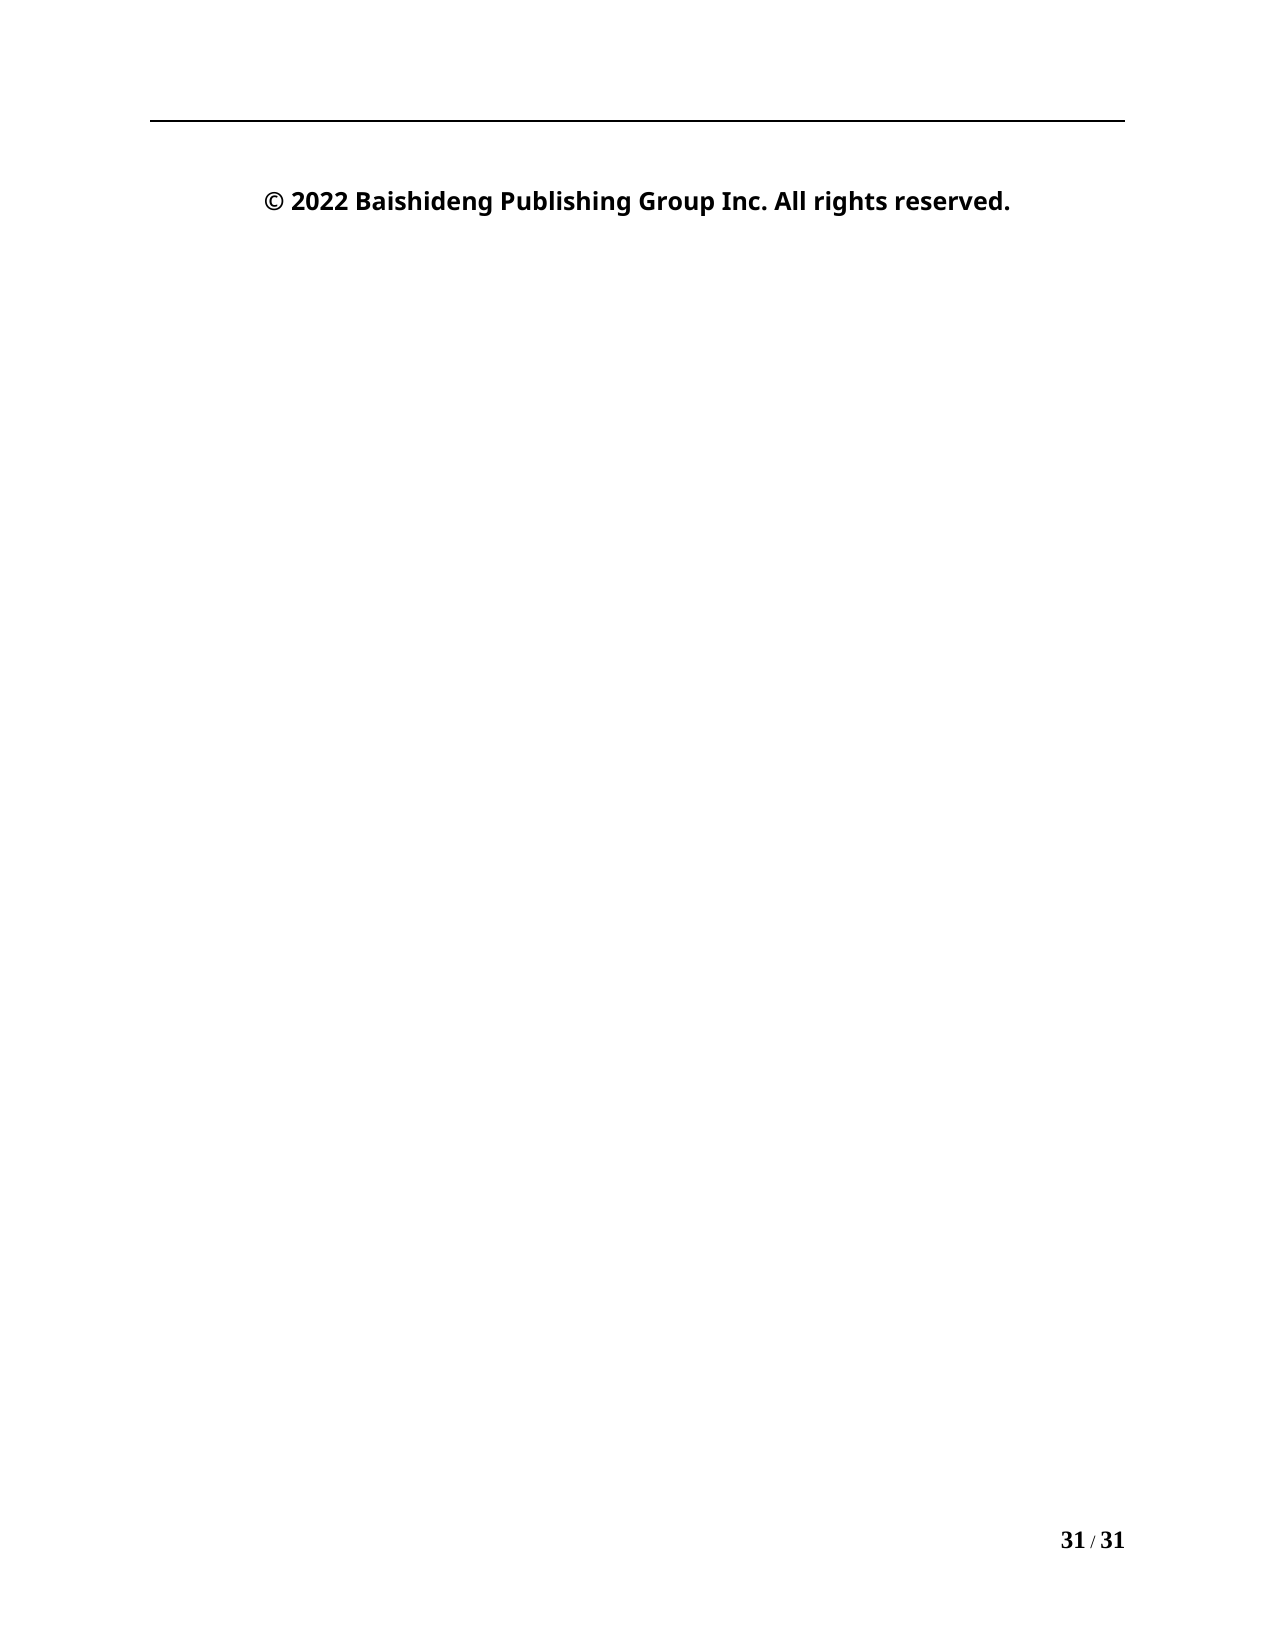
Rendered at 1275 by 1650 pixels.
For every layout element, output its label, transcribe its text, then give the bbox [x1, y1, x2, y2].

text © 2022 Baishideng Publishing Group Inc. All rights reserved. [150, 184, 1125, 218]
